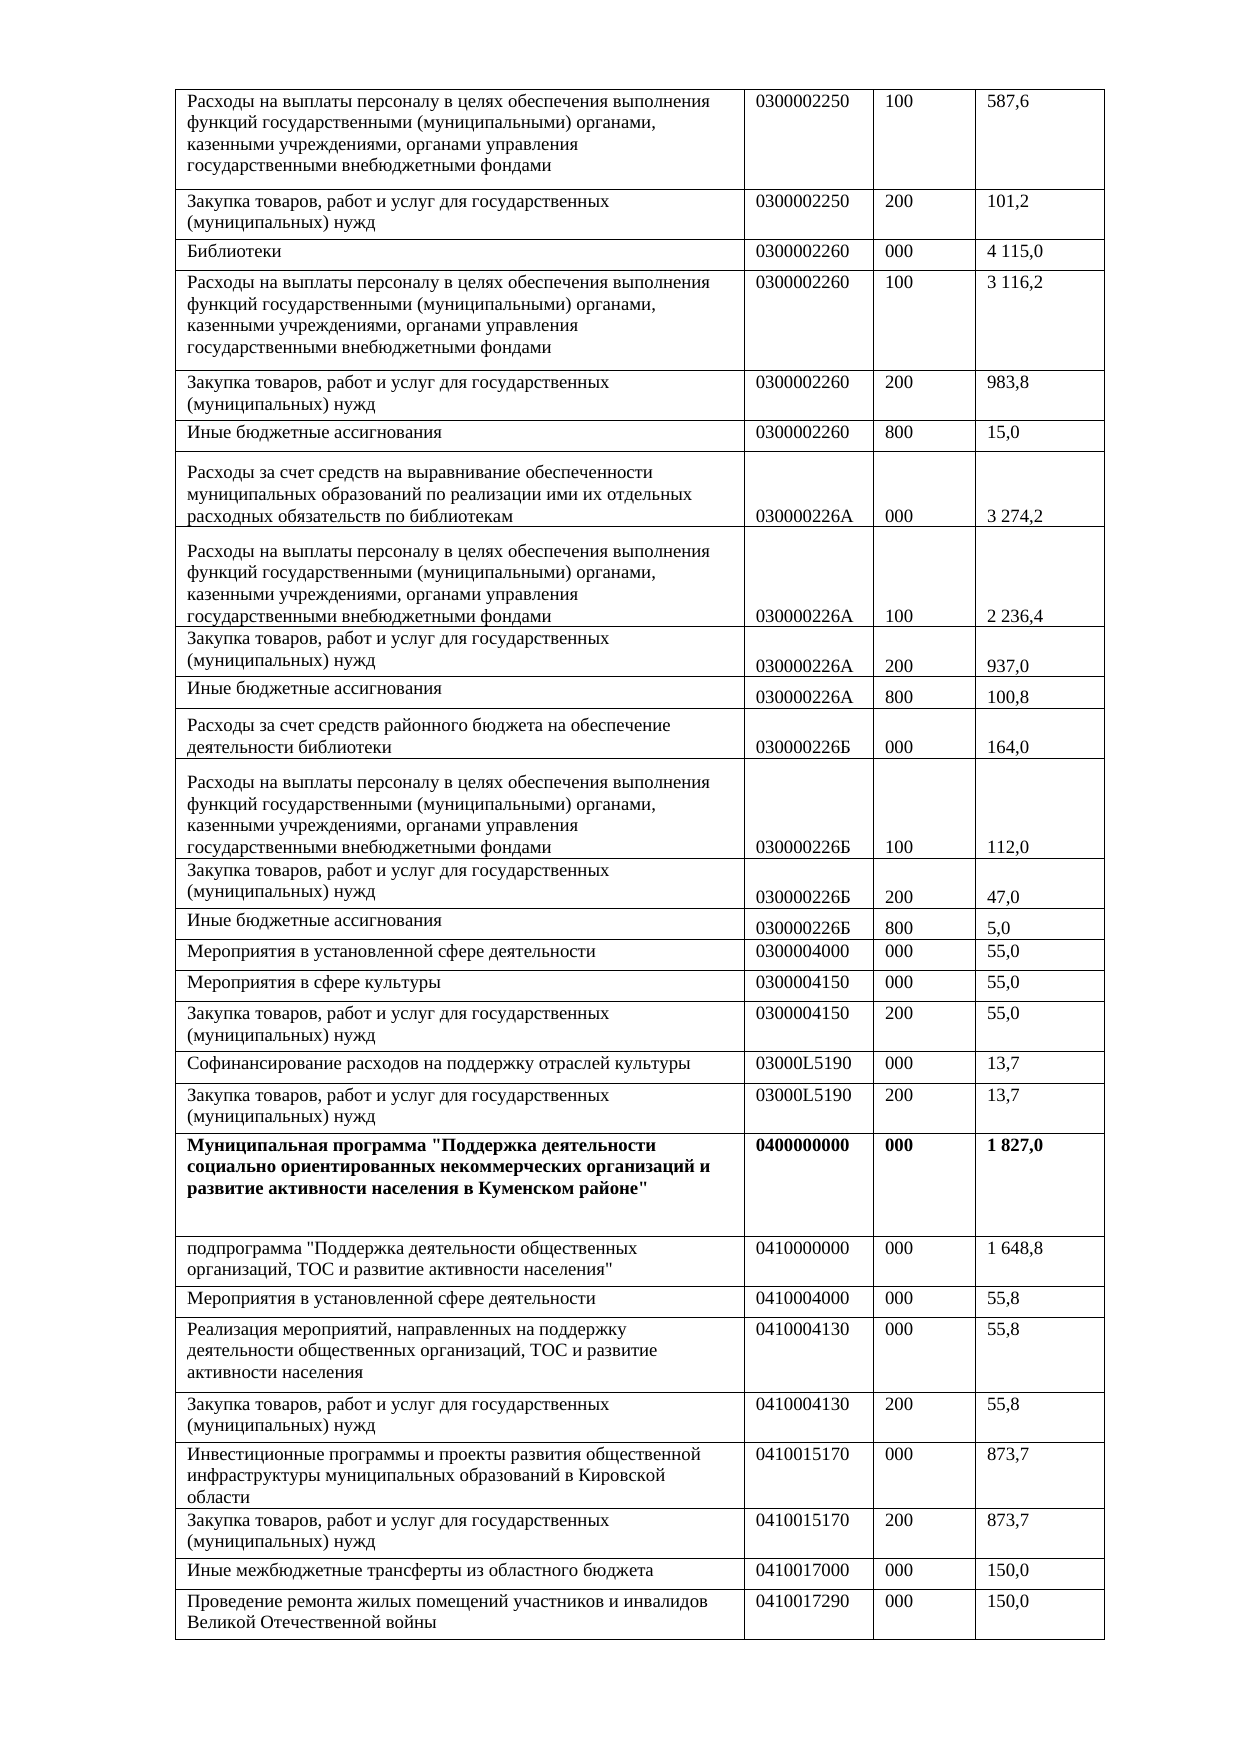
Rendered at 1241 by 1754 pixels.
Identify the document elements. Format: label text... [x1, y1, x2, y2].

table_cell 100 [874, 271, 975, 370]
table_cell 0410000000 [745, 1237, 873, 1286]
table_cell 100 [874, 90, 975, 189]
table_cell Закупка товаров, работ и услуг для государственных (муниципальных) нужд [176, 1393, 744, 1442]
table_cell 800 [874, 421, 975, 451]
table_cell 587,6 [976, 90, 1104, 189]
table_cell 0300002260 [745, 240, 873, 270]
table_cell 112,0 [976, 759, 1104, 857]
table_cell Мероприятия в сфере культуры [176, 971, 744, 1001]
table_cell 000 [874, 1237, 975, 1286]
table_cell 0300004000 [745, 940, 873, 970]
table_cell 030000226А [745, 452, 873, 526]
table_cell 3 274,2 [976, 452, 1104, 526]
table_cell 0300002250 [745, 90, 873, 189]
table_cell 55,8 [976, 1318, 1104, 1392]
table_cell 000 [874, 1318, 975, 1392]
table_cell 200 [874, 1393, 975, 1442]
table_cell 873,7 [976, 1443, 1104, 1507]
table_cell 0410004130 [745, 1318, 873, 1392]
table_cell 000 [874, 709, 975, 757]
table_cell 983,8 [976, 371, 1104, 420]
table_cell 0410015170 [745, 1443, 873, 1507]
table_cell 937,0 [976, 627, 1104, 676]
table_cell 030000226Б [745, 709, 873, 757]
table_cell 0300002260 [745, 371, 873, 420]
table_cell 100,8 [976, 677, 1104, 707]
table_cell 0410004000 [745, 1287, 873, 1317]
table_cell 030000226А [745, 677, 873, 707]
table_cell подпрограмма "Поддержка деятельности общественных организаций, ТОС и развитие активности населения" [176, 1237, 744, 1286]
table_cell 030000226А [745, 527, 873, 626]
table_cell 150,0 [976, 1590, 1104, 1639]
table_cell Мероприятия в установленной сфере деятельности [176, 940, 744, 970]
table_cell 800 [874, 909, 975, 939]
table_cell 100 [874, 527, 975, 626]
table_cell 164,0 [976, 709, 1104, 757]
table_cell Расходы на выплаты персоналу в целях обеспечения выполнения функций государственными (муниципальными) органами, казенными учреждениями, органами управления государственными внебюджетными фондами [176, 527, 744, 626]
table_cell 030000226Б [745, 859, 873, 907]
table_cell 1 827,0 [976, 1134, 1104, 1236]
table_cell 000 [874, 1287, 975, 1317]
table_cell 000 [874, 1052, 975, 1082]
table_cell Реализация мероприятий, направленных на поддержку деятельности общественных организаций, ТОС и развитие активности населения [176, 1318, 744, 1392]
table_cell 15,0 [976, 421, 1104, 451]
table_cell Софинансирование расходов на поддержку отраслей культуры [176, 1052, 744, 1082]
table_cell Проведение ремонта жилых помещений участников и инвалидов Великой Отечественной войны [176, 1590, 744, 1639]
table_cell 800 [874, 677, 975, 707]
table_cell 0400000000 [745, 1134, 873, 1236]
table_cell 200 [874, 859, 975, 907]
table_cell Библиотеки [176, 240, 744, 270]
table_cell 55,8 [976, 1287, 1104, 1317]
table_cell 55,0 [976, 971, 1104, 1001]
table_cell Мероприятия в установленной сфере деятельности [176, 1287, 744, 1317]
table_cell 000 [874, 452, 975, 526]
table_cell Иные бюджетные ассигнования [176, 677, 744, 707]
table_cell 200 [874, 1509, 975, 1557]
table_cell 0300002260 [745, 421, 873, 451]
table_cell 0300002260 [745, 271, 873, 370]
table_cell Закупка товаров, работ и услуг для государственных (муниципальных) нужд [176, 1509, 744, 1557]
table_cell 200 [874, 627, 975, 676]
table_cell 0410015170 [745, 1509, 873, 1557]
table_cell 000 [874, 940, 975, 970]
table_cell Закупка товаров, работ и услуг для государственных (муниципальных) нужд [176, 627, 744, 676]
table_cell 1 648,8 [976, 1237, 1104, 1286]
table_cell 0410004130 [745, 1393, 873, 1442]
table_cell 4 115,0 [976, 240, 1104, 270]
table_cell 2 236,4 [976, 527, 1104, 626]
table_cell 000 [874, 1134, 975, 1236]
table_cell 030000226Б [745, 759, 873, 857]
table_cell 0300002250 [745, 190, 873, 239]
table_cell 13,7 [976, 1052, 1104, 1082]
table_cell 150,0 [976, 1559, 1104, 1589]
table_cell 0410017000 [745, 1559, 873, 1589]
table_cell Расходы на выплаты персоналу в целях обеспечения выполнения функций государственными (муниципальными) органами, казенными учреждениями, органами управления государственными внебюджетными фондами [176, 271, 744, 370]
table_cell 13,7 [976, 1084, 1104, 1132]
table_cell 47,0 [976, 859, 1104, 907]
table_cell 000 [874, 1443, 975, 1507]
table_cell 000 [874, 240, 975, 270]
table_cell 55,0 [976, 1002, 1104, 1051]
table_cell Расходы за счет средств районного бюджета на обеспечение деятельности библиотеки [176, 709, 744, 757]
table_cell Закупка товаров, работ и услуг для государственных (муниципальных) нужд [176, 859, 744, 907]
table_cell 0300004150 [745, 971, 873, 1001]
table_cell Иные бюджетные ассигнования [176, 909, 744, 939]
table_cell Закупка товаров, работ и услуг для государственных (муниципальных) нужд [176, 371, 744, 420]
table_cell Расходы за счет средств на выравнивание обеспеченности муниципальных образований по реализации ими их отдельных расходных обязательств по библиотекам [176, 452, 744, 526]
table_cell 3 116,2 [976, 271, 1104, 370]
table_cell Иные межбюджетные трансферты из областного бюджета [176, 1559, 744, 1589]
table_cell 030000226А [745, 627, 873, 676]
table_cell 200 [874, 190, 975, 239]
table_cell Закупка товаров, работ и услуг для государственных (муниципальных) нужд [176, 1002, 744, 1051]
table_cell Закупка товаров, работ и услуг для государственных (муниципальных) нужд [176, 1084, 744, 1132]
table_cell Закупка товаров, работ и услуг для государственных (муниципальных) нужд [176, 190, 744, 239]
table_cell 000 [874, 1590, 975, 1639]
table_cell Муниципальная программа "Поддержка деятельности социально ориентированных некоммерческих организаций и развитие активности населения в Куменском районе" [176, 1134, 744, 1236]
table_cell 100 [874, 759, 975, 857]
table_cell 200 [874, 371, 975, 420]
table_cell 000 [874, 971, 975, 1001]
table_cell 101,2 [976, 190, 1104, 239]
table_cell 0410017290 [745, 1590, 873, 1639]
table_cell 200 [874, 1002, 975, 1051]
table_cell 0300004150 [745, 1002, 873, 1051]
table_cell 000 [874, 1559, 975, 1589]
table_cell 03000L5190 [745, 1052, 873, 1082]
table_cell 030000226Б [745, 909, 873, 939]
table_cell 55,0 [976, 940, 1104, 970]
table_cell 03000L5190 [745, 1084, 873, 1132]
table_cell Инвестиционные программы и проекты развития общественной инфраструктуры муниципальных образований в Кировской области [176, 1443, 744, 1507]
table_cell Расходы на выплаты персоналу в целях обеспечения выполнения функций государственными (муниципальными) органами, казенными учреждениями, органами управления государственными внебюджетными фондами [176, 759, 744, 857]
table_cell Расходы на выплаты персоналу в целях обеспечения выполнения функций государственными (муниципальными) органами, казенными учреждениями, органами управления государственными внебюджетными фондами [176, 90, 744, 189]
table_cell 200 [874, 1084, 975, 1132]
table_cell Иные бюджетные ассигнования [176, 421, 744, 451]
table_cell 5,0 [976, 909, 1104, 939]
table_cell 55,8 [976, 1393, 1104, 1442]
table_cell 873,7 [976, 1509, 1104, 1557]
